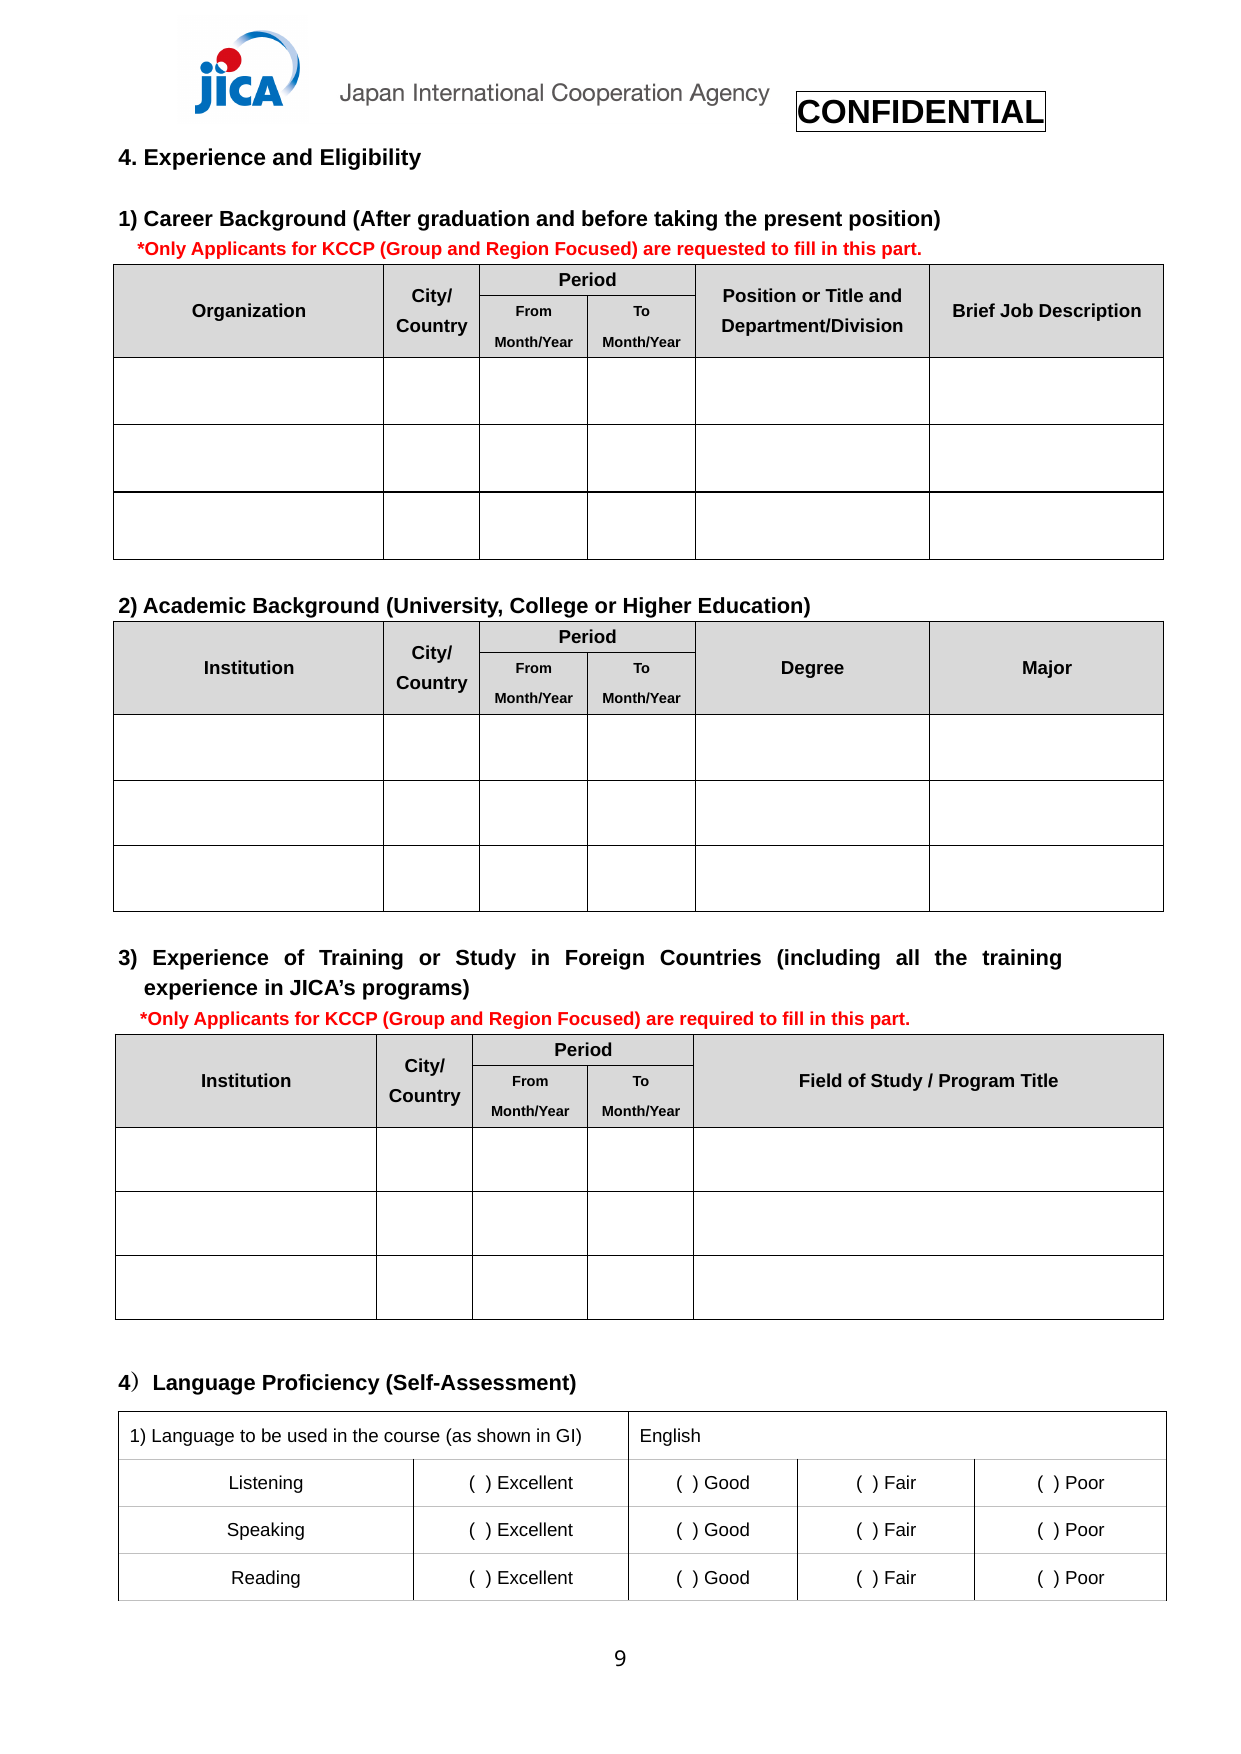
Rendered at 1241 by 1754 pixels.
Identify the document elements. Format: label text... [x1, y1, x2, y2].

picture [177, 15, 789, 124]
table_cell [588, 715, 695, 779]
table_cell [588, 1256, 693, 1319]
text 4）Language Proficiency (Self-Assessment) [118, 1350, 1063, 1411]
table_cell [384, 425, 479, 491]
table_header Period [480, 622, 695, 652]
table_cell [480, 358, 587, 424]
table_cell ( ) Good [629, 1507, 797, 1553]
table_cell [116, 1192, 376, 1255]
table_cell [473, 1192, 587, 1255]
table_cell [696, 846, 929, 911]
table_cell [930, 425, 1163, 491]
text *Only Applicants for KCCP (Group and Region Focused) are requested to fill in this part. [118, 233, 1063, 264]
table_cell ( ) Fair [798, 1554, 974, 1600]
table_cell To Month/Year [588, 1066, 693, 1127]
table_cell [696, 781, 929, 845]
table_cell [480, 493, 587, 559]
table_cell [694, 1192, 1163, 1255]
table_cell To Month/Year [588, 653, 695, 714]
table_cell [588, 358, 695, 424]
table_cell [384, 846, 479, 911]
table_cell ( ) Poor [975, 1554, 1166, 1600]
table_cell ( ) Poor [975, 1507, 1166, 1553]
table_cell Reading [119, 1554, 413, 1600]
table_cell [377, 1128, 472, 1191]
table_cell ( ) Excellent [414, 1507, 628, 1553]
table_header Field of Study / Program Title [694, 1035, 1163, 1127]
table_cell [696, 358, 929, 424]
text 1) Career Background (After graduation and before taking the present position) [118, 203, 1063, 233]
text *Only Applicants for KCCP (Group and Region Focused) are required to fill in this part. [140, 1003, 1063, 1033]
table_cell [480, 425, 587, 491]
table_cell [696, 715, 929, 779]
table_cell [930, 781, 1163, 845]
table_cell [114, 846, 383, 911]
table_cell Listening [119, 1460, 413, 1506]
text 3) Experience of Training or Study in Foreign Countries (including all the training experience in JICA’s programs) [118, 942, 1063, 1003]
table_cell [588, 425, 695, 491]
table_cell [588, 1192, 693, 1255]
table_cell [473, 1256, 587, 1319]
table_header English [629, 1412, 1166, 1458]
table_cell [694, 1256, 1163, 1319]
table_cell [588, 493, 695, 559]
table_cell [114, 715, 383, 779]
table_cell To Month/Year [588, 296, 695, 357]
table_cell [930, 493, 1163, 559]
table_cell [377, 1256, 472, 1319]
table_cell [384, 715, 479, 779]
table_cell [480, 781, 587, 845]
table_cell [930, 358, 1163, 424]
table_cell [696, 425, 929, 491]
table_header Position or Title and Department/Division [696, 265, 929, 357]
table_cell [588, 1128, 693, 1191]
table_header Organization [114, 265, 383, 357]
table_header Period [480, 265, 695, 295]
table_header Institution [114, 622, 383, 714]
table_cell [473, 1128, 587, 1191]
table_cell ( ) Good [629, 1554, 797, 1600]
table_header City/ Country [384, 265, 479, 357]
table_cell [694, 1128, 1163, 1191]
table_header Degree [696, 622, 929, 714]
table_cell [480, 715, 587, 779]
table_header Period [473, 1035, 693, 1065]
table_cell ( ) Poor [975, 1460, 1166, 1506]
text 2) Academic Background (University, College or Higher Education) [118, 590, 1063, 621]
table_cell From Month/Year [480, 296, 587, 357]
table_header Brief Job Description [930, 265, 1163, 357]
table_cell [384, 493, 479, 559]
table_cell ( ) Good [629, 1460, 797, 1506]
table_cell [114, 781, 383, 845]
table_cell [930, 715, 1163, 779]
table_header Institution [116, 1035, 376, 1127]
table_cell [480, 846, 587, 911]
table_cell From Month/Year [473, 1066, 587, 1127]
table_cell From Month/Year [480, 653, 587, 714]
table_cell ( ) Fair [798, 1507, 974, 1553]
table_cell ( ) Excellent [414, 1554, 628, 1600]
table_cell ( ) Excellent [414, 1460, 628, 1506]
table_header Major [930, 622, 1163, 714]
table_cell [930, 846, 1163, 911]
table_cell [116, 1256, 376, 1319]
table_cell [114, 493, 383, 559]
table_cell [114, 358, 383, 424]
table_cell [588, 846, 695, 911]
table_cell [377, 1192, 472, 1255]
table_cell Speaking [119, 1507, 413, 1553]
table_header City/ Country [377, 1035, 472, 1127]
table_cell [384, 358, 479, 424]
table_cell [384, 781, 479, 845]
table_header City/ Country [384, 622, 479, 714]
table_cell ( ) Fair [798, 1460, 974, 1506]
table_cell [696, 493, 929, 559]
table_header 1) Language to be used in the course (as shown in GI) [119, 1412, 628, 1458]
table_cell [588, 781, 695, 845]
table_cell [114, 425, 383, 491]
text 4. Experience and Eligibility [118, 142, 1063, 172]
table_cell [116, 1128, 376, 1191]
